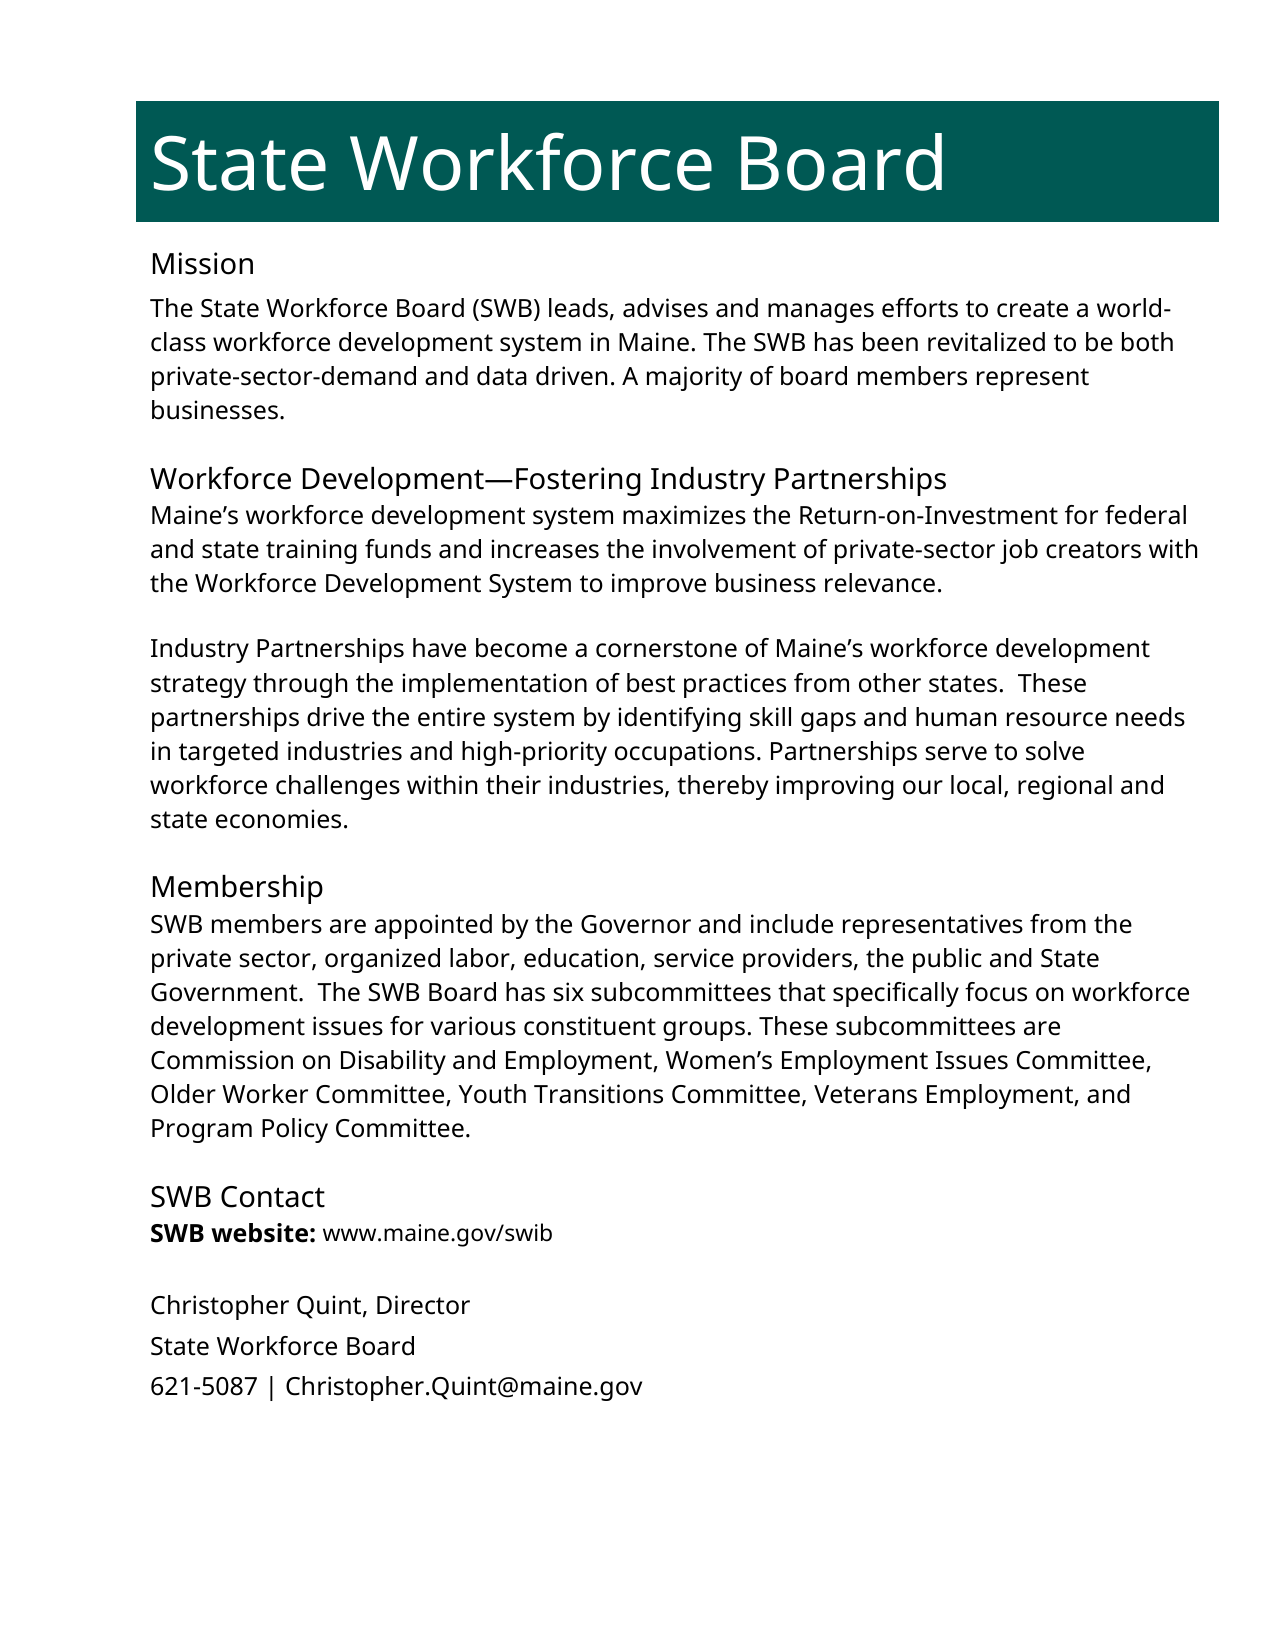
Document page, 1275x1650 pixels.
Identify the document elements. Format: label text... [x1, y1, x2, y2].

text Workforce Development—Fostering Industry Partnerships [150, 458, 1209, 498]
text SWB members are appointed by the Governor and include representatives from the private sector, organized labor, education, service providers, the public and State Government. The SWB Board has six subcommittees that specifically focus on workforce development issues for various constituent groups. These subcommittees are Commission on Disability and Employment, Women’s Employment Issues Committee, Older Worker Committee, Youth Transitions Committee, Veterans Employment, and Program Policy Committee. [150, 906, 1209, 1145]
text SWB Contact [150, 1176, 1209, 1216]
text Mission [150, 243, 1209, 283]
text Christopher Quint, Director State Workforce Board [150, 1287, 1209, 1362]
text Industry Partnerships have become a cornerstone of Maine’s workforce development strategy through the implementation of best practices from other states. These partnerships drive the entire system by identifying skill gaps and human resource needs in targeted industries and high-priority occupations. Partnerships serve to solve workforce challenges within their industries, thereby improving our local, regional and state economies. [150, 631, 1209, 836]
text Maine’s workforce development system maximizes the Return-on-Investment for federal and state training funds and increases the involvement of private-sector job creators with the Workforce Development System to improve business relevance. [150, 498, 1209, 600]
text Membership [150, 867, 1209, 906]
text The State Workforce Board (SWB) leads, advises and manages efforts to create a world-class workforce development system in Maine. The SWB has been revitalized to be both private-sector-demand and data driven. A majority of board members represent businesses. [150, 291, 1209, 427]
text 621-5087 | Christopher.Quint@maine.gov [150, 1369, 1209, 1403]
text SWB website: www.maine.gov/swib [150, 1216, 1209, 1250]
title State Workforce Board [138, 102, 1218, 221]
